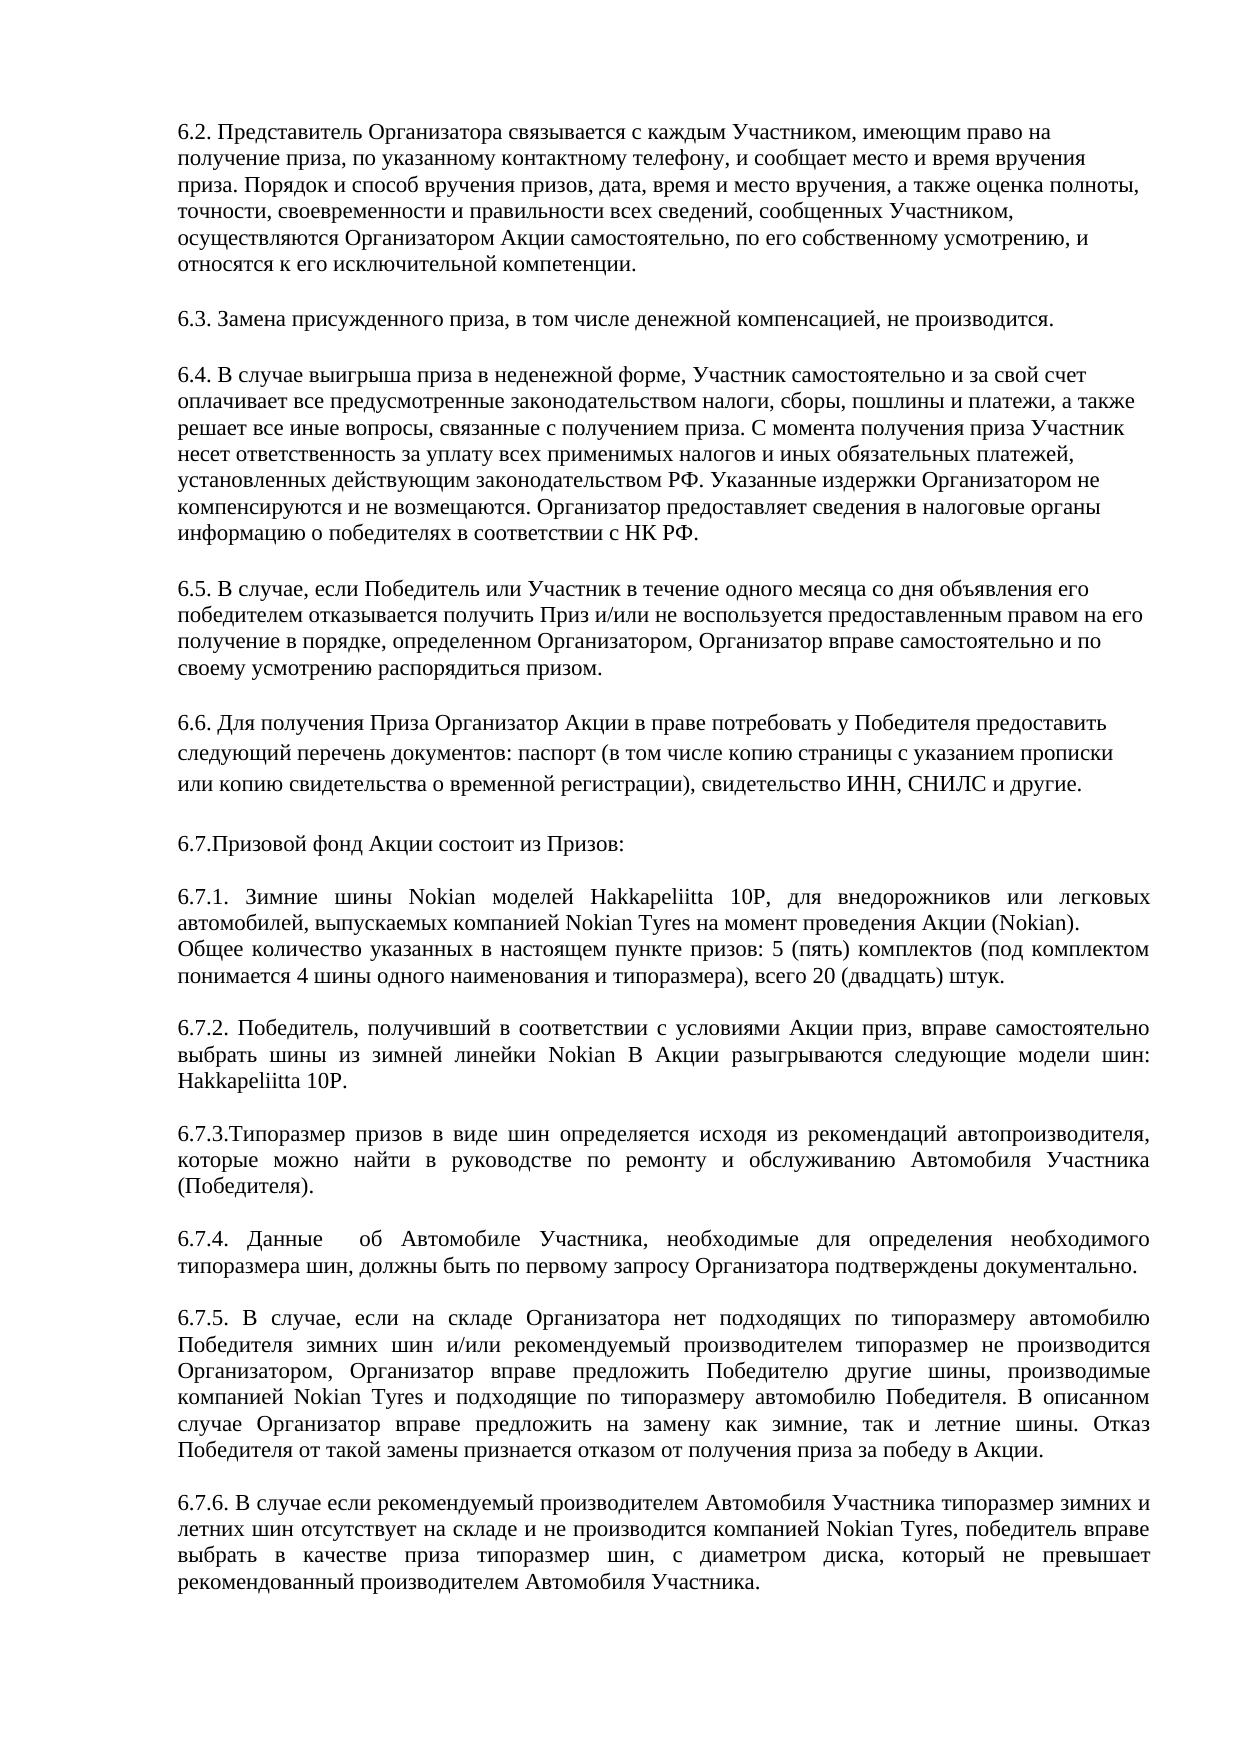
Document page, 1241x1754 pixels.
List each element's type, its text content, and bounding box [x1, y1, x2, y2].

text 6.5. В случае, если Победитель или Участник в течение одного месяца со дня объявления его победителем отказывается получить Приз и/или не воспользуется предоставленным правом на его получение в порядке, определенном Организатором, Организатор вправе самостоятельно и по своему усмотрению распорядиться призом. [177, 574, 1152, 680]
text 6.7.4. Данные об Автомобиле Участника, необходимые для определения необходимого типоразмера шин, должны быть по первому запросу Организатора подтверждены документально. [177, 1225, 1152, 1278]
text 6.2. Представитель Организатора связывается с каждым Участником, имеющим право на получение приза, по указанному контактному телефону, и сообщает место и время вручения приза. Порядок и способ вручения призов, дата, время и место вручения, а также оценка полноты, точности, своевременности и правильности всех сведений, сообщенных Участником, осуществляются Организатором Акции самостоятельно, по его собственному усмотрению, и относятся к его исключительной компетенции. [177, 118, 1152, 276]
text 6.7.3.Типоразмер призов в виде шин определяется исходя из рекомендаций автопроизводителя, которые можно найти в руководстве по ремонту и обслуживанию Автомобиля Участника (Победителя). [177, 1120, 1152, 1199]
text 6.7.5. В случае, если на складе Организатора нет подходящих по типоразмеру автомобилю Победителя зимних шин и/или рекомендуемый производителем типоразмер не производится Организатором, Организатор вправе предложить Победителю другие шины, производимые компанией Nokian Tyres и подходящие по типоразмеру автомобилю Победителя. В описанном случае Организатор вправе предложить на замену как зимние, так и летние шины. Отказ Победителя от такой замены признается отказом от получения приза за победу в Акции. [177, 1304, 1152, 1462]
text 6.7.Призовой фонд Акции состоит из Призов: [177, 830, 1152, 856]
text 6.4. В случае выигрыша приза в неденежной форме, Участник самостоятельно и за свой счет оплачивает все предусмотренные законодательством налоги, сборы, пошлины и платежи, а также решает все иные вопросы, связанные с получением приза. С момента получения приза Участник несет ответственность за уплату всех применимых налогов и иных обязательных платежей, установленных действующим законодательством РФ. Указанные издержки Организатором не компенсируются и не возмещаются. Организатор предоставляет сведения в налоговые органы информацию о победителях в соответствии с НК РФ. [177, 361, 1152, 545]
text Общее количество указанных в настоящем пункте призов: 5 (пять) комплектов (под комплектом понимается 4 шины одного наименования и типоразмера), всего 20 (двадцать) штук. [177, 935, 1152, 988]
text 6.7.6. В случае если рекомендуемый производителем Автомобиля Участника типоразмер зимних и летних шин отсутствует на складе и не производится компанией Nokian Tyres, победитель вправе выбрать в качестве приза типоразмер шин, с диаметром диска, который не превышает рекомендованный производителем Автомобиля Участника. [177, 1489, 1152, 1594]
text 6.7.1. Зимние шины Nokian моделей Hakkapeliitta 10P, для внедорожников или легковых автомобилей, выпускаемых компанией Nokian Tyres на момент проведения Акции (Nokian). [177, 883, 1152, 935]
text 6.7.2. Победитель, получивший в соответствии с условиями Акции приз, вправе самостоятельно выбрать шины из зимней линейки Nokian В Акции разыгрываются следующие модели шин: Hakkapeliitta 10P. [177, 1014, 1152, 1093]
text 6.3. Замена присужденного приза, в том числе денежной компенсацией, не производится. [177, 305, 1152, 332]
text 6.6. Для получения Приза Организатор Акции в праве потребовать у Победителя предоставить следующий перечень документов: паспорт (в том числе копию страницы с указанием прописки или копию свидетельства о временной регистрации), свидетельство ИНН, СНИЛС и другие. [177, 709, 1152, 796]
